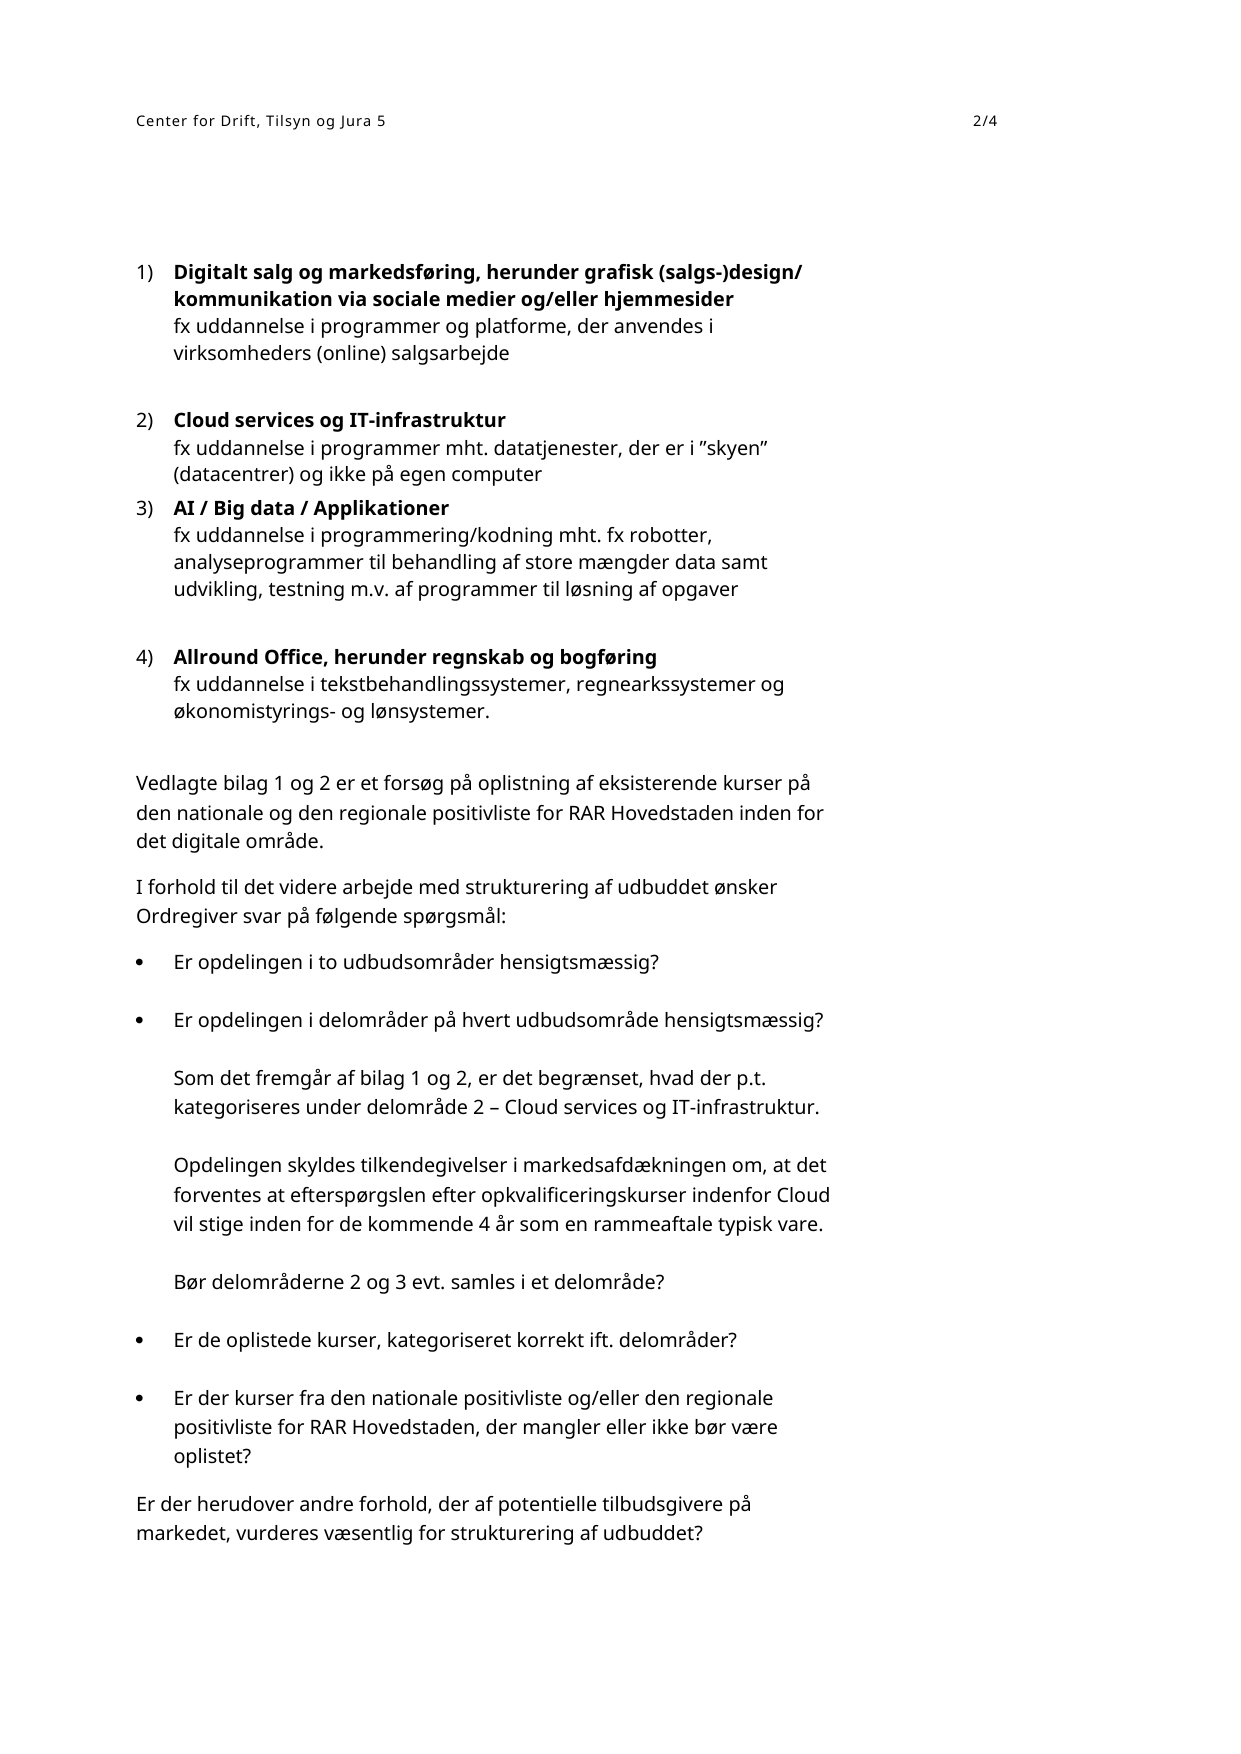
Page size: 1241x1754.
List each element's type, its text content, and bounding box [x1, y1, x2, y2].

list Er der kurser fra den nationale positivliste og/eller den regionale positivliste for RAR Hovedstaden, der mangler eller ikke bør være oplistet? [136, 1384, 833, 1469]
list AI / Big data / Applikationer fx uddannelse i programmering/kodning mht. fx robotter, analyseprogrammer til behandling af store mængder data samt udvikling, testning m.v. af programmer til løsning af opgaver [136, 494, 833, 636]
text Er der herudover andre forhold, der af potentielle tilbudsgivere på markedet, vurderes væsentlig for strukturering af udbuddet? [136, 1488, 833, 1576]
text Vedlagte bilag 1 og 2 er et forsøg på oplistning af eksisterende kurser på den nationale og den regionale positivliste for RAR Hovedstaden inden for det digitale område. [136, 770, 833, 855]
text I forhold til det videre arbejde med strukturering af udbuddet ønsker Ordregiver svar på følgende spørgsmål: [136, 873, 833, 929]
list Cloud services og IT-infrastruktur fx uddannelse i programmer mht. datatjenester, der er i ”skyen” (datacentrer) og ikke på egen computer [136, 407, 833, 488]
list Er de oplistede kurser, kategoriseret korrekt ift. delområder? [136, 1326, 833, 1382]
list Allround Office, herunder regnskab og bogføring fx uddannelse i tekstbehandlingssystemer, regnearkssystemer og økonomistyrings- og lønsystemer. [136, 643, 833, 724]
list Er opdelingen i delområder på hvert udbudsområde hensigtsmæssig? Som det fremgår af bilag 1 og 2, er det begrænset, hvad der p.t. kategoriseres under delområde 2 – Cloud services og IT-infrastruktur. Opdelingen skyldes tilkendegivelser i markedsafdækningen om, at det forventes at efterspørgslen efter opkvalificeringskurser indenfor Cloud vil stige inden for de kommende 4 år som en rammeaftale typisk vare. Bør delområderne 2 og 3 evt. samles i et delområde? [136, 1006, 833, 1324]
list Digitalt salg og markedsføring, herunder grafisk (salgs-)design/ kommunikation via sociale medier og/eller hjemmesider fx uddannelse i programmer og platforme, der anvendes i virksomheders (online) salgsarbejde [136, 258, 833, 400]
list Er opdelingen i to udbudsområder hensigtsmæssig? [136, 948, 833, 1004]
